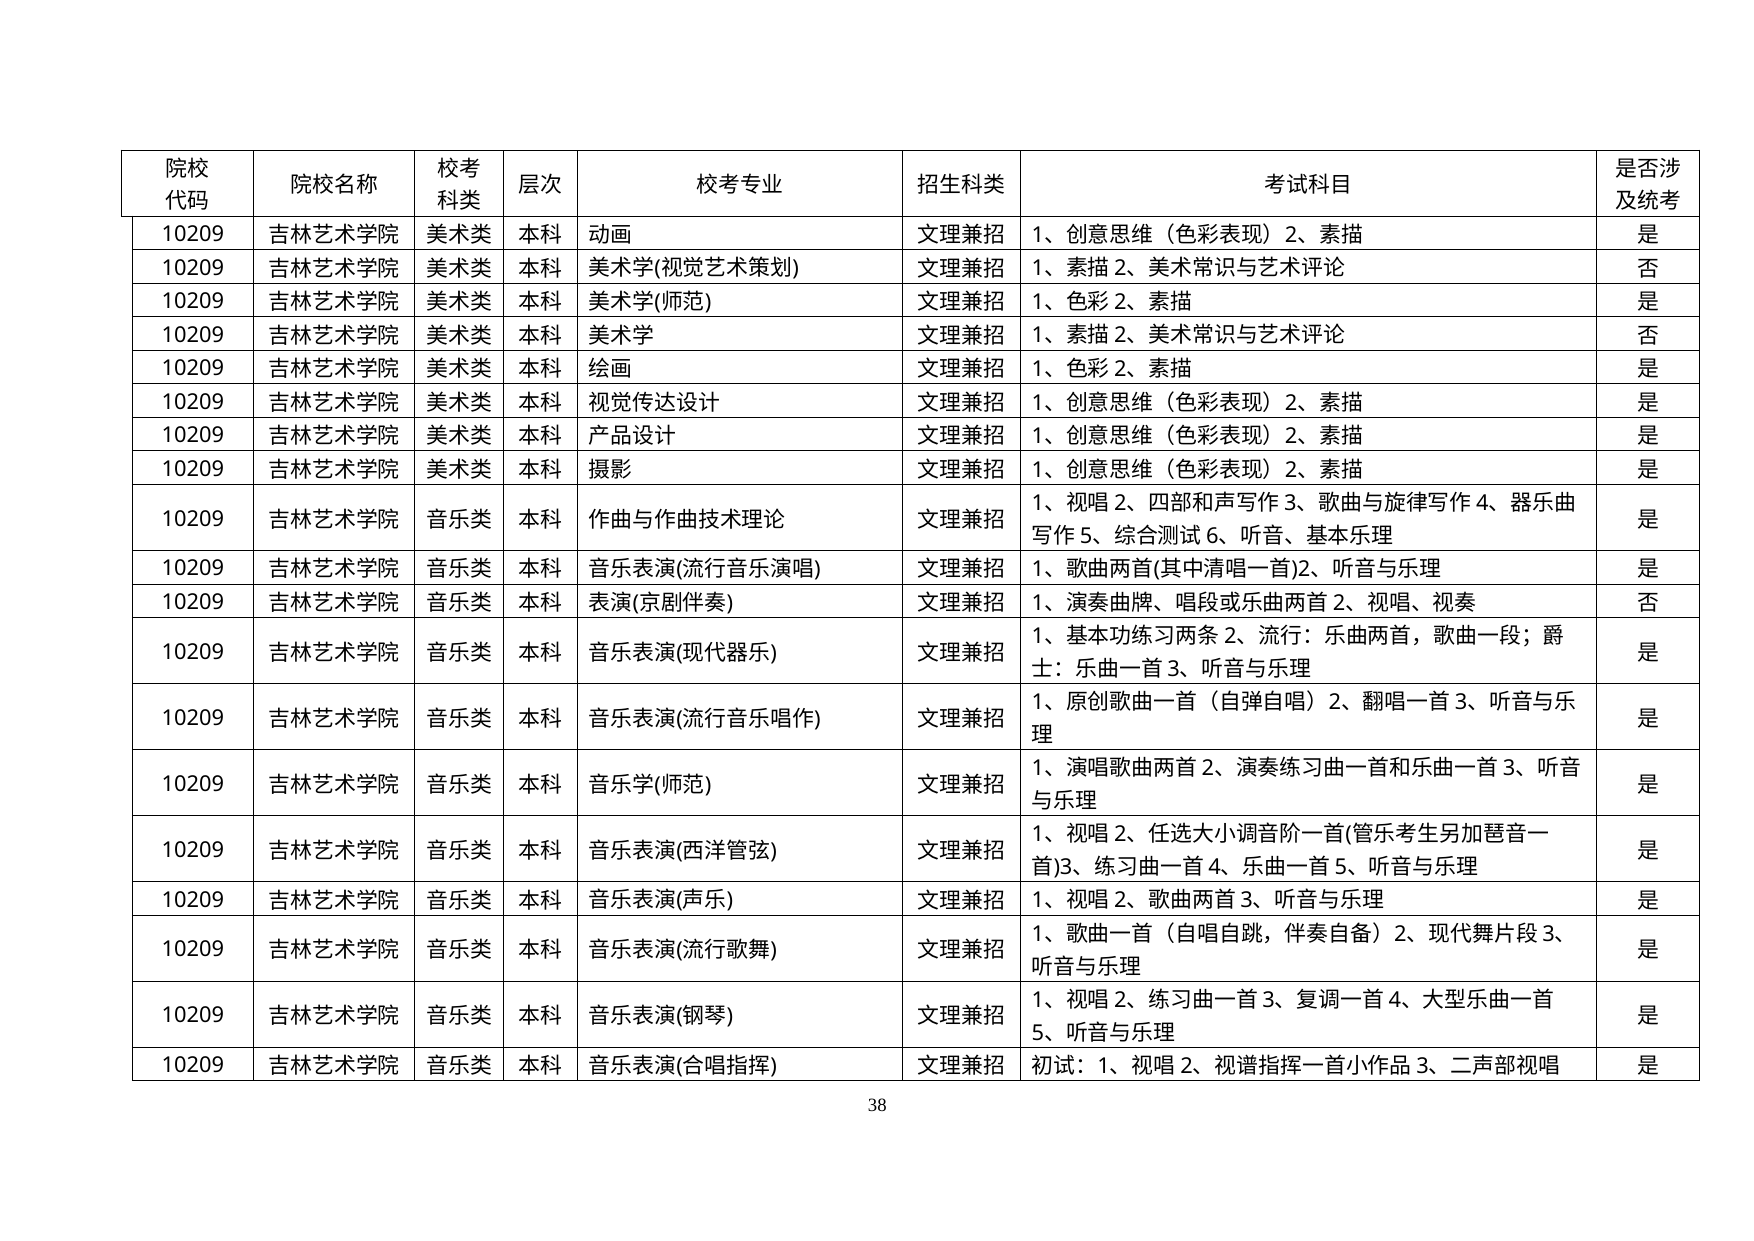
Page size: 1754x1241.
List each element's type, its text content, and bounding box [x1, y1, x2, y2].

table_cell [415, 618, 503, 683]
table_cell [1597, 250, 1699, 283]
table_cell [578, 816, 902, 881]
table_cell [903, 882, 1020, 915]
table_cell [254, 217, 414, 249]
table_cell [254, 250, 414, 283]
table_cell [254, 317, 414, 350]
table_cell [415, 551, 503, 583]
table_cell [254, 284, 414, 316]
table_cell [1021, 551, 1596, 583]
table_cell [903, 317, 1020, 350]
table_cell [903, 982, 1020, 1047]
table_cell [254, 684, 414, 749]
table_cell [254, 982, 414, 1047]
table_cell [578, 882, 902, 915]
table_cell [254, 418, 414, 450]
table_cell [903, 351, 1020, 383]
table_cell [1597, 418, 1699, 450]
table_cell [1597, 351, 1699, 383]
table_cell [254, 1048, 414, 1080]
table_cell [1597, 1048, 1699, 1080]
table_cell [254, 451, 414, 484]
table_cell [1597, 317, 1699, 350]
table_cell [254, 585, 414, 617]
table_header 院校 代码 [122, 151, 253, 216]
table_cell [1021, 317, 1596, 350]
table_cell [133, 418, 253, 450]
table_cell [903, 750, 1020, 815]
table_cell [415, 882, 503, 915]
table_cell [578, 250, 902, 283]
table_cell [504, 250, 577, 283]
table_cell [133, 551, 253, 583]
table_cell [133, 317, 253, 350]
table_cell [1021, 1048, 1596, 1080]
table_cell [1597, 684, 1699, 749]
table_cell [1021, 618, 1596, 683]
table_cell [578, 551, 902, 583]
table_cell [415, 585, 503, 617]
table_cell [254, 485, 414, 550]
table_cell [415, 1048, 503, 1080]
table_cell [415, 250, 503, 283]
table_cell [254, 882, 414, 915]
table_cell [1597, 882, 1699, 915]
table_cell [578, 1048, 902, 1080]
table_header 招生科类 [903, 151, 1020, 216]
table_header 校考专业 [578, 151, 902, 216]
table_header 校考 科类 [415, 151, 503, 216]
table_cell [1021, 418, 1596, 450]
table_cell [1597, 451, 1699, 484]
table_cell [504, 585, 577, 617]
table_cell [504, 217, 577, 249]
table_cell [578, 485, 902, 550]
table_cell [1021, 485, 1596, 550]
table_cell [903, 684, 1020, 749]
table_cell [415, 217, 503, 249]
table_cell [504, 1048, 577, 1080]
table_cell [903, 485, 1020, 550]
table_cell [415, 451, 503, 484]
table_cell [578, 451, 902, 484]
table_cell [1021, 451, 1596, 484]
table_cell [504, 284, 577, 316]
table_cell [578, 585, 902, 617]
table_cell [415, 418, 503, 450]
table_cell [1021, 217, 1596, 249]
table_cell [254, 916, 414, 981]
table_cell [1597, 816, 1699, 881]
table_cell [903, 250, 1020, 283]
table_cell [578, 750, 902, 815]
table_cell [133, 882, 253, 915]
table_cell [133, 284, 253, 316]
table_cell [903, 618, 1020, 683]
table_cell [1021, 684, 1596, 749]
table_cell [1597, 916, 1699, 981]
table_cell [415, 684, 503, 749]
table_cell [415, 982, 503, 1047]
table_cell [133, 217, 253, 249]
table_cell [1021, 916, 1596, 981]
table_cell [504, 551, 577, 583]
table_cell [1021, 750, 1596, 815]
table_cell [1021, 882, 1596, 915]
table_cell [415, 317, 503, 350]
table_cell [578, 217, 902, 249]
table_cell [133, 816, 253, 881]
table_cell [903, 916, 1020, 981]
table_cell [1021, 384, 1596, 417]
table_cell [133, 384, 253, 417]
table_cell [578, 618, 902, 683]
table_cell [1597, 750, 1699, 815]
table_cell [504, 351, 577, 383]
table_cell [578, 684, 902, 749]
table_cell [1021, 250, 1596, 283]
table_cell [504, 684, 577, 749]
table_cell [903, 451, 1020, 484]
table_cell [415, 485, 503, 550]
table_header 考试科目 [1021, 151, 1596, 216]
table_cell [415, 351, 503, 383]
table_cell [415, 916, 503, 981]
table_header 是否涉 及统考 [1597, 151, 1699, 216]
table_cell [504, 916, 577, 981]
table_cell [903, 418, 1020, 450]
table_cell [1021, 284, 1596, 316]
table_header 层次 [504, 151, 577, 216]
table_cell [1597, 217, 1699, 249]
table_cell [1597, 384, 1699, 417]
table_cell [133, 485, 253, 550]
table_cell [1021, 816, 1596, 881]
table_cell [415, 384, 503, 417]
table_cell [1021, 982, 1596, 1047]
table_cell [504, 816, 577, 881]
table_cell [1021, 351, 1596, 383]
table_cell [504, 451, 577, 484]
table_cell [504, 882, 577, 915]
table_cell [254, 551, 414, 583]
table_header 院校名称 [254, 151, 414, 216]
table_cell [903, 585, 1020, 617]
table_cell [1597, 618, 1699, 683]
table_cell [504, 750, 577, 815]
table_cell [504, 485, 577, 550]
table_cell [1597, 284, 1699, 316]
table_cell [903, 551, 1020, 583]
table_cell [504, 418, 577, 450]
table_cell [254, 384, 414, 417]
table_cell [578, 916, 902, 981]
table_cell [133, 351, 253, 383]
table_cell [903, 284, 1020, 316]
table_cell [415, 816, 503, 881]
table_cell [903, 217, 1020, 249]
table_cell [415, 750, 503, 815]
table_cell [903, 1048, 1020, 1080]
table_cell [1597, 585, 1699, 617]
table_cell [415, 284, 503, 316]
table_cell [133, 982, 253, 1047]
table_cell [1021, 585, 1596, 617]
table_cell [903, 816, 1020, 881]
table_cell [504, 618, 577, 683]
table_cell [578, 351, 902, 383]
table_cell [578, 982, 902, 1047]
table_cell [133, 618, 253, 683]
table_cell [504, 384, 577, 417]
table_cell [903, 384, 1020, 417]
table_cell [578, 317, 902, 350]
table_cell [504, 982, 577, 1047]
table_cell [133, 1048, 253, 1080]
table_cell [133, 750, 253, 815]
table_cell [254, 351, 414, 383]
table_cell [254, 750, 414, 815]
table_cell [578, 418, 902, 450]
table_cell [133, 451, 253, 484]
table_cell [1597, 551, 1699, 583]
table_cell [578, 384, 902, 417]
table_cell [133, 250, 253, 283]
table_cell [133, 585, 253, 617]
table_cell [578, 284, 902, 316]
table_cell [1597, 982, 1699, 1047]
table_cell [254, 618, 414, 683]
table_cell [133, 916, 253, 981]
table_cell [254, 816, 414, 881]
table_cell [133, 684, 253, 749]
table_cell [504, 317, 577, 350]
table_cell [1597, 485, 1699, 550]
